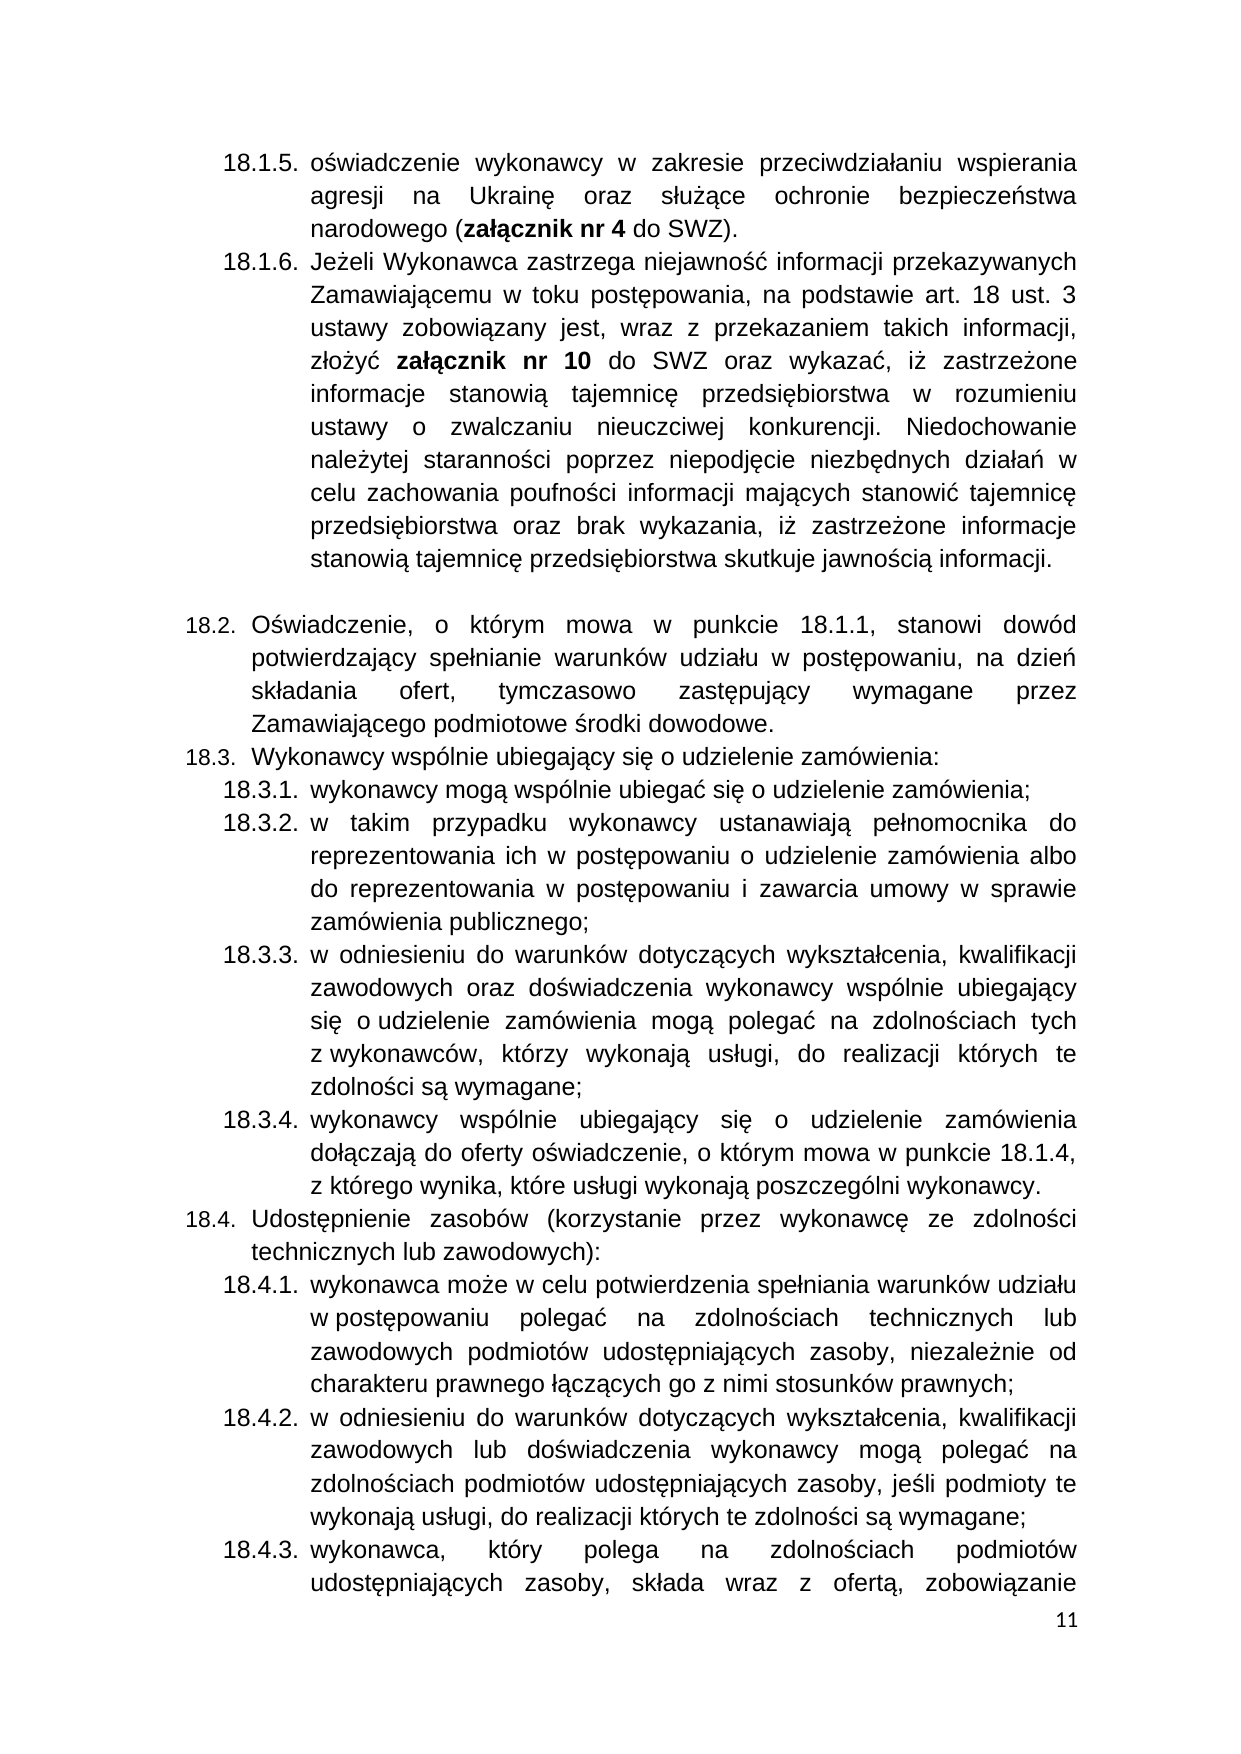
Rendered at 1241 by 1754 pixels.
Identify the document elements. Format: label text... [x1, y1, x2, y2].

list Udostępnienie zasobów (korzystanie przez wykonawcę ze zdolności technicznych lub zawodowych): [185, 1204, 1078, 1266]
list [223, 1534, 1078, 1596]
list w odniesieniu do warunków dotyczących wykształcenia, kwalifikacji zawodowych lub doświadczenia wykonawcy mogą polegać na zdolnościach podmiotów udostępniających zasoby, jeśli podmioty te wykonają usługi, do realizacji których te zdolności są wymagane; [223, 1402, 1078, 1530]
list wykonawca może w celu potwierdzenia spełniania warunków udziału w postępowaniu polegać na zdolnościach technicznych lub zawodowych podmiotów udostępniających zasoby, niezależnie od charakteru prawnego łączących go z nimi stosunków prawnych; [223, 1270, 1078, 1398]
list Jeżeli Wykonawca zastrzega niejawność informacji przekazywanych Zamawiającemu w toku postępowania, na podstawie art. 18 ust. 3 ustawy zobowiązany jest, wraz z przekazaniem takich informacji, złożyć załącznik nr 10 do SWZ oraz wykazać, iż zastrzeżone informacje stanowią tajemnicę przedsiębiorstwa w rozumieniu ustawy o zwalczaniu nieuczciwej konkurencji. Niedochowanie należytej staranności poprzez niepodjęcie niezbędnych działań w celu zachowania poufności informacji mających stanowić tajemnicę przedsiębiorstwa oraz brak wykazania, iż zastrzeżone informacje stanowią tajemnicę przedsiębiorstwa skutkuje jawnością informacji. [223, 247, 1078, 573]
list w odniesieniu do warunków dotyczących wykształcenia, kwalifikacji zawodowych oraz doświadczenia wykonawcy wspólnie ubiegający się o udzielenie zamówienia mogą polegać na zdolnościach tych z wykonawców, którzy wykonają usługi, do realizacji których te zdolności są wymagane; [223, 940, 1078, 1101]
list Wykonawcy wspólnie ubiegający się o udzielenie zamówienia: [185, 742, 1078, 771]
list oświadczenie wykonawcy w zakresie przeciwdziałaniu wspierania agresji na Ukrainę oraz służące ochronie bezpieczeństwa narodowego (załącznik nr 4 do SWZ). [223, 148, 1078, 242]
list w takim przypadku wykonawcy ustanawiają pełnomocnika do reprezentowania ich w postępowaniu o udzielenie zamówienia albo do reprezentowania w postępowaniu i zawarcia umowy w sprawie zamówienia publicznego; [223, 808, 1078, 936]
list wykonawcy mogą wspólnie ubiegać się o udzielenie zamówienia; [223, 775, 1078, 804]
list Oświadczenie, o którym mowa w punkcie 18.1.1, stanowi dowód potwierdzający spełnianie warunków udziału w postępowaniu, na dzień składania ofert, tymczasowo zastępujący wymagane przez Zamawiającego podmiotowe środki dowodowe. [185, 610, 1078, 738]
list wykonawcy wspólnie ubiegający się o udzielenie zamówienia dołączają do oferty oświadczenie, o którym mowa w punkcie 18.1.4, z którego wynika, które usługi wykonają poszczególni wykonawcy. [223, 1105, 1078, 1200]
